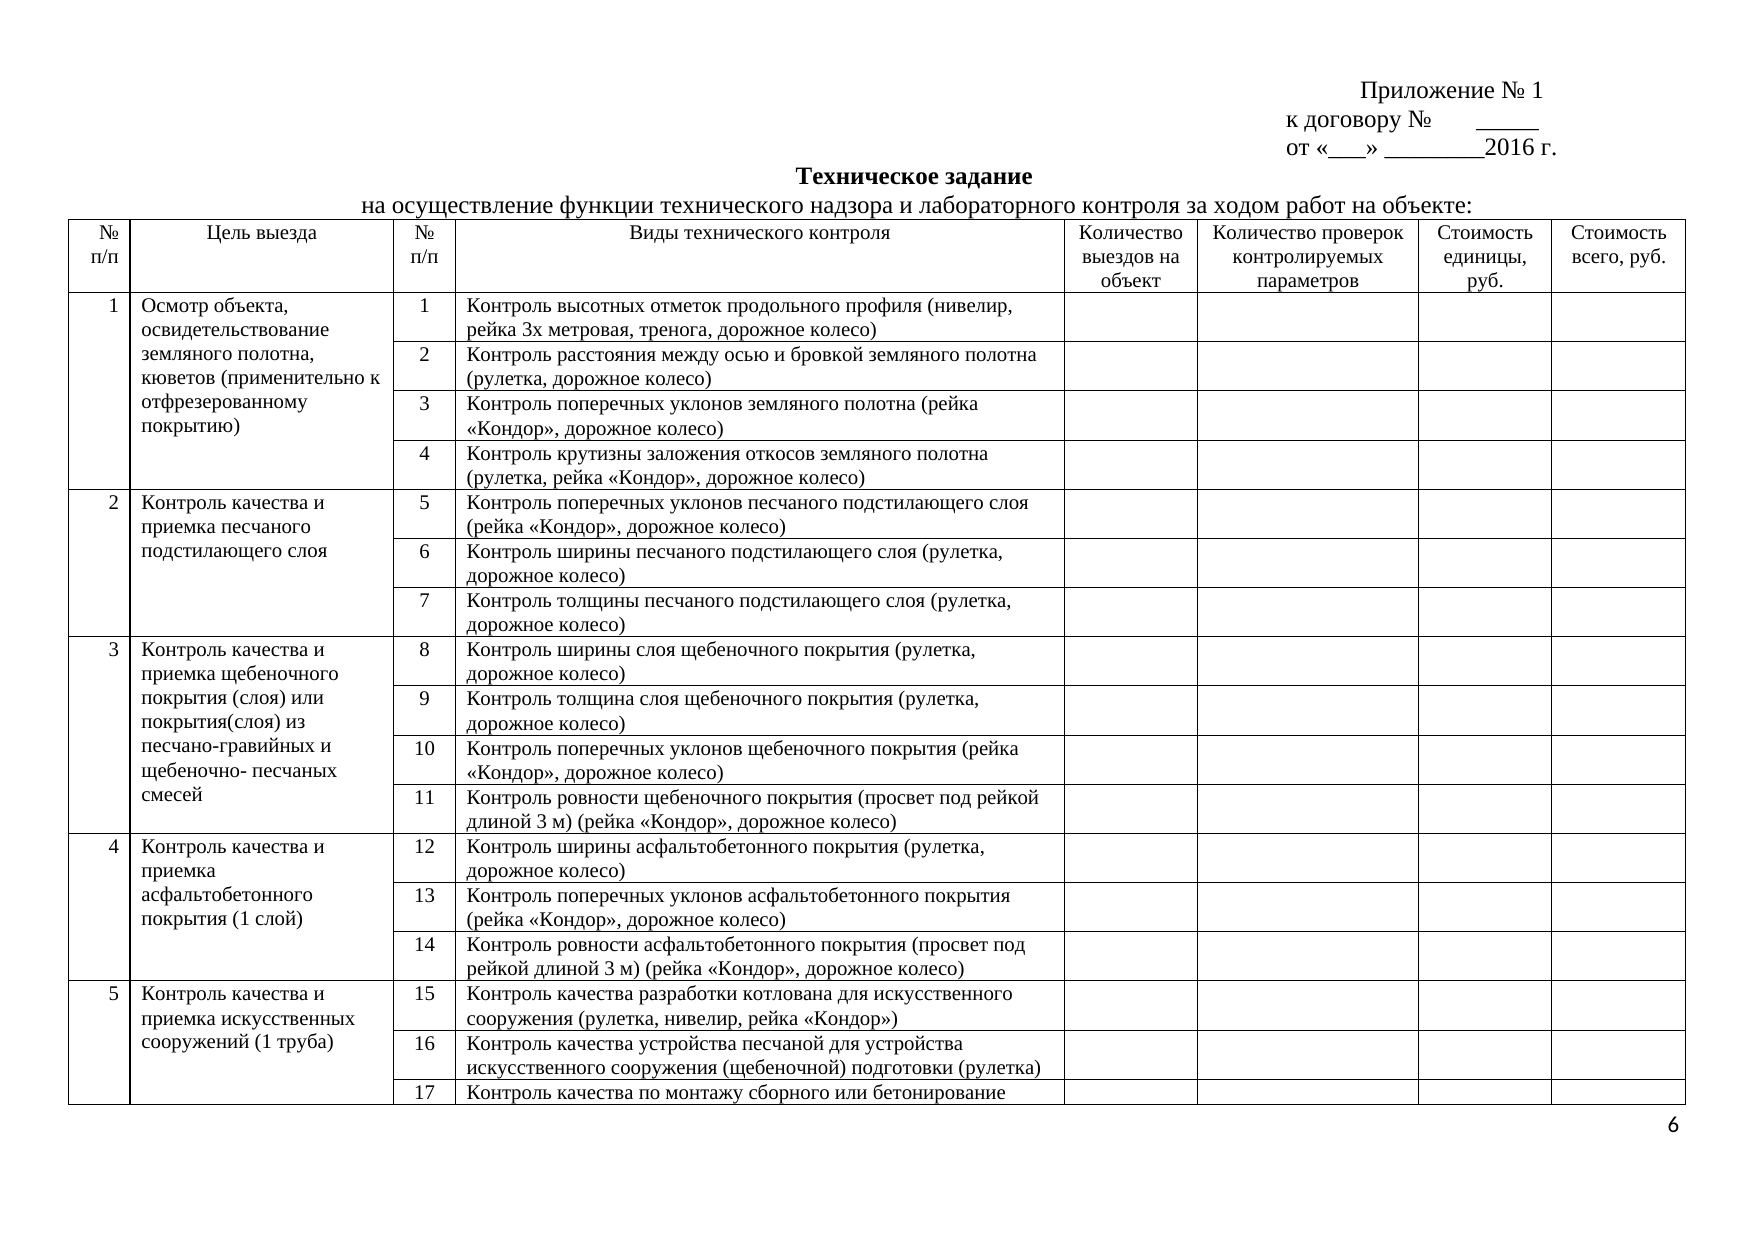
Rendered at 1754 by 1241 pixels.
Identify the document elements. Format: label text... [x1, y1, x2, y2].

table_cell [1198, 441, 1418, 489]
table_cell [456, 1080, 1064, 1104]
table_cell 5 [69, 981, 129, 1104]
text к договору № _____ [1286, 104, 1679, 132]
table_cell [1198, 539, 1418, 587]
table_header Стоимость единицы, руб. [1419, 220, 1551, 292]
text Техническое задание [75, 161, 1679, 190]
table_cell [1065, 834, 1197, 882]
table_cell 10 [394, 736, 455, 784]
table_cell [1065, 391, 1197, 439]
table_cell [1419, 391, 1551, 439]
table_cell [1198, 932, 1418, 980]
table_cell 2 [394, 342, 455, 390]
table_header № п/п [69, 220, 129, 292]
table_cell Контроль качества и приемка асфальтобетонного покрытия (1 слой) [131, 834, 393, 980]
table_cell [1065, 539, 1197, 587]
text от «___» ________2016 г. [1286, 132, 1679, 161]
table_cell [1198, 834, 1418, 882]
table_cell [1198, 1080, 1418, 1104]
table_cell [1065, 637, 1197, 685]
table_cell [1552, 1031, 1685, 1079]
table_cell [1419, 637, 1551, 685]
table_cell 3 [69, 637, 129, 833]
table_cell [1552, 293, 1685, 341]
table_header Виды технического контроля [456, 220, 1064, 292]
table_cell [1065, 490, 1197, 538]
table_cell 12 [394, 834, 455, 882]
table_cell 15 [394, 981, 455, 1029]
table_cell Контроль ширины асфальтобетонного покрытия (рулетка, дорожное колесо) [456, 834, 1064, 882]
table_cell [1065, 342, 1197, 390]
table_cell [1198, 490, 1418, 538]
table_cell Контроль поперечных уклонов песчаного подстилающего слоя (рейка «Кондор», дорожное колесо) [456, 490, 1064, 538]
table_cell Контроль ровности асфальтобетонного покрытия (просвет под рейкой длиной 3 м) (рейка «Кондор», дорожное колесо) [456, 932, 1064, 980]
table_cell Контроль толщины песчаного подстилающего слоя (рулетка, дорожное колесо) [456, 588, 1064, 636]
table_cell 1 [394, 293, 455, 341]
table_cell [1552, 736, 1685, 784]
table_cell 17 [394, 1080, 455, 1104]
table_cell 11 [394, 785, 455, 833]
table_cell [1419, 883, 1551, 931]
table_cell [1198, 686, 1418, 734]
table_cell Контроль качества и приемка искусственных сооружений (1 труба) [131, 981, 393, 1104]
text Приложение № 1 [1286, 75, 1679, 104]
table_cell 9 [394, 686, 455, 734]
table_cell [1198, 293, 1418, 341]
table_cell [1419, 539, 1551, 587]
table_cell [1552, 981, 1685, 1029]
table_header Стоимость всего, руб. [1552, 220, 1685, 292]
table_cell [1065, 293, 1197, 341]
table_cell [1419, 588, 1551, 636]
table_header Количество проверок контролируемых параметров [1198, 220, 1418, 292]
table_cell [1198, 588, 1418, 636]
table_cell 6 [394, 539, 455, 587]
table_cell Контроль высотных отметок продольного профиля (нивелир, рейка 3х метровая, тренога, дорожное колесо) [456, 293, 1064, 341]
table_cell [1198, 736, 1418, 784]
table_cell Контроль поперечных уклонов щебеночного покрытия (рейка «Кондор», дорожное колесо) [456, 736, 1064, 784]
table_cell [1198, 342, 1418, 390]
table_cell [1552, 539, 1685, 587]
table_cell 14 [394, 932, 455, 980]
table_cell [1065, 785, 1197, 833]
table_cell [1065, 686, 1197, 734]
table_cell 8 [394, 637, 455, 685]
table_cell [1552, 834, 1685, 882]
table_cell Контроль ровности щебеночного покрытия (просвет под рейкой длиной 3 м) (рейка «Кондор», дорожное колесо) [456, 785, 1064, 833]
table_cell Контроль ширины слоя щебеночного покрытия (рулетка, дорожное колесо) [456, 637, 1064, 685]
table_cell [1552, 588, 1685, 636]
table_cell 3 [394, 391, 455, 439]
table_cell Контроль качества и приемка песчаного подстилающего слоя [131, 490, 393, 636]
table_cell 16 [394, 1031, 455, 1079]
table_cell [1065, 441, 1197, 489]
table_cell [1552, 637, 1685, 685]
table_header № п/п [394, 220, 455, 292]
table_cell [1552, 883, 1685, 931]
table_cell [1419, 834, 1551, 882]
table_cell [1552, 342, 1685, 390]
table_cell [1065, 588, 1197, 636]
table_cell [1419, 736, 1551, 784]
table_cell 1 [69, 293, 129, 489]
table_header Количество выездов на объект [1065, 220, 1197, 292]
table_cell 2 [69, 490, 129, 636]
table_cell [1419, 686, 1551, 734]
table_cell 5 [394, 490, 455, 538]
table_cell [1198, 785, 1418, 833]
table_cell [1065, 883, 1197, 931]
table_cell Контроль качества и приемка щебеночного покрытия (слоя) или покрытия(слоя) из песчано-гравийных и щебеночно- песчаных смесей [131, 637, 393, 833]
table_cell [1198, 883, 1418, 931]
table_cell 7 [394, 588, 455, 636]
table_cell [1198, 637, 1418, 685]
table_cell [1552, 686, 1685, 734]
table_cell [1419, 342, 1551, 390]
table_cell [1552, 490, 1685, 538]
table_cell [1552, 1080, 1685, 1104]
table_cell [1552, 441, 1685, 489]
table_cell [1198, 981, 1418, 1029]
table_cell [1065, 736, 1197, 784]
table_cell Контроль поперечных уклонов земляного полотна (рейка «Кондор», дорожное колесо) [456, 391, 1064, 439]
table_cell [1552, 785, 1685, 833]
table_cell [1419, 932, 1551, 980]
table_cell [1065, 981, 1197, 1029]
table_cell [1419, 441, 1551, 489]
table_header Цель выезда [131, 220, 393, 292]
table_cell Контроль поперечных уклонов асфальтобетонного покрытия (рейка «Кондор», дорожное колесо) [456, 883, 1064, 931]
table_cell [1065, 1080, 1197, 1104]
table_cell [1419, 1031, 1551, 1079]
table_cell Контроль качества разработки котлована для искусственного сооружения (рулетка, нивелир, рейка «Кондор») [456, 981, 1064, 1029]
table_cell [1065, 1031, 1197, 1079]
table_cell Контроль крутизны заложения откосов земляного полотна (рулетка, рейка «Кондор», дорожное колесо) [456, 441, 1064, 489]
table_cell Контроль ширины песчаного подстилающего слоя (рулетка, дорожное колесо) [456, 539, 1064, 587]
table_cell Контроль расстояния между осью и бровкой земляного полотна (рулетка, дорожное колесо) [456, 342, 1064, 390]
table_cell [1552, 391, 1685, 439]
table_cell [1198, 391, 1418, 439]
text на осуществление функции технического надзора и лабораторного контроля за ходом работ на объекте: [75, 190, 1679, 219]
table_cell [1419, 293, 1551, 341]
table_cell [1552, 932, 1685, 980]
table_cell Контроль толщина слоя щебеночного покрытия (рулетка, дорожное колесо) [456, 686, 1064, 734]
table_cell [1419, 1080, 1551, 1104]
table_cell 4 [394, 441, 455, 489]
table_cell [1419, 490, 1551, 538]
table_cell 13 [394, 883, 455, 931]
table_cell 4 [69, 834, 129, 980]
table_cell [1198, 1031, 1418, 1079]
table_cell [1065, 932, 1197, 980]
table_cell Осмотр объекта, освидетельствование земляного полотна, кюветов (применительно к отфрезерованному покрытию) [131, 293, 393, 489]
table_cell [1419, 785, 1551, 833]
table_cell Контроль качества устройства песчаной для устройства искусственного сооружения (щебеночной) подготовки (рулетка) [456, 1031, 1064, 1079]
table_cell [1419, 981, 1551, 1029]
